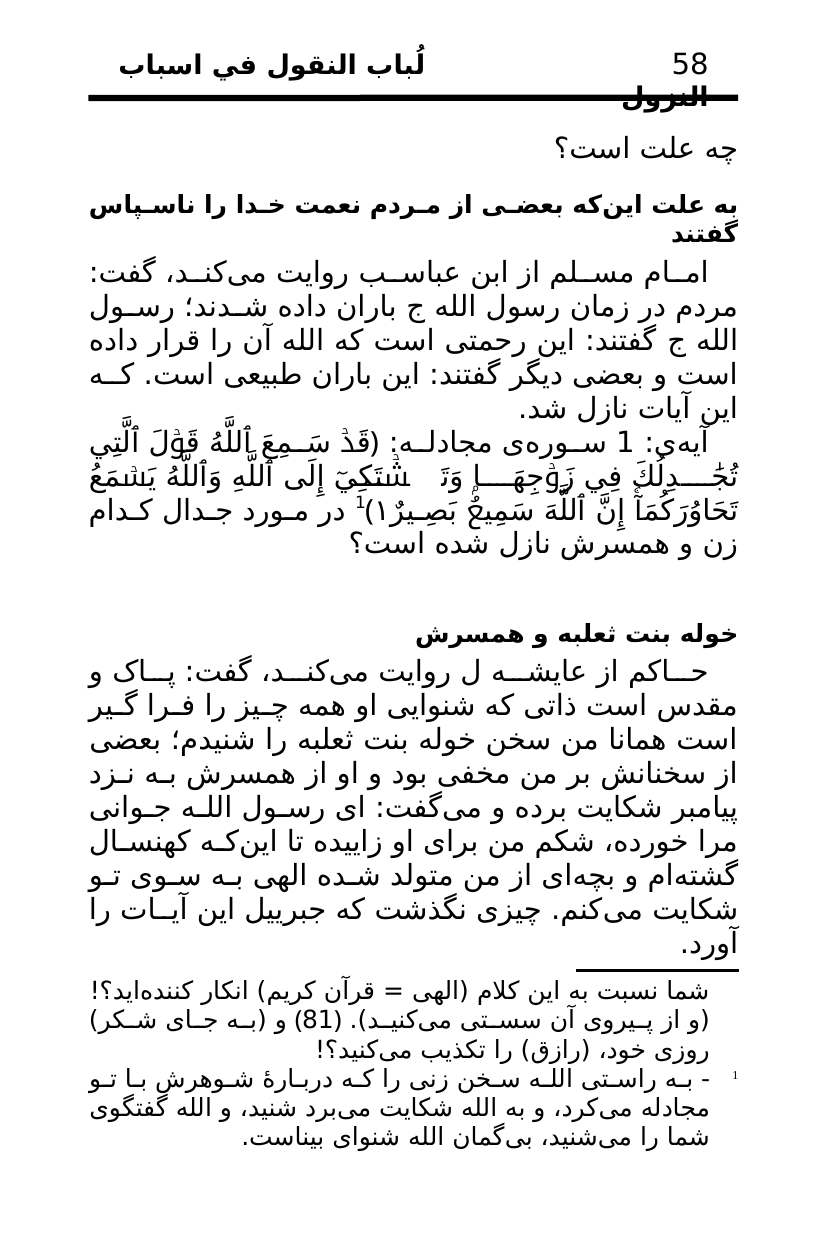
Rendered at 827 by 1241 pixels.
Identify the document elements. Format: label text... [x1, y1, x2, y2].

text آیه‌‌ی: 1 سوره‌ی مجادله: ﴿قَدۡ سَمِعَ ٱللَّهُ قَوۡلَ ٱلَّتِي تُجَٰدِلُكَ فِي زَوۡجِهَا وَتَشۡتَكِيٓ إِلَى ٱللَّهِ وَٱللَّهُ يَسۡمَعُ تَحَاوُرَكُمَآۚ إِنَّ ٱللَّهَ سَمِيعُۢ بَصِيرٌ١﴾ در مورد جدال کدام زن و همسرش نازل شده است؟ [89, 425, 738, 561]
text امام مسلم از ابن عباسب روایت می‌کند، گفت: مردم در زمان رسول الله ج باران داده شدند؛ رسول الله ج گفتند: این رحمتی است که الله آن را قرار داده است و بعضی دیگر گفتند: این باران طبیعی است. که این آیات نازل شد. [89, 255, 738, 425]
text حاکم از عایشه ل روایت می‌کند، گفت: پاک و مقدس است ذاتی که شنوایی او همه چیز را فرا گیر است همانا من سخن خوله بنت ثعلبه را شنیدم؛ بعضی از سخنانش بر من مخفی بود و او از همسرش به نزد پیامبر شکایت برده و می‌گفت: ای رسول الله جوانی مرا خورده، شکم من برای او زاییده تا این‌که کهنسال گشته‌ام و بچه‌ای از من متولد شده الهی به سوی تو شکایت می‌کنم. چیزی نگذشت که جبرییل این آیات را آورد. [89, 655, 738, 960]
text به علت این‌که بعضى از مردم نعمت خدا را ناسپاس گفتند [89, 191, 738, 249]
text خوله بنت ثعلبه و همسرش [89, 619, 738, 648]
